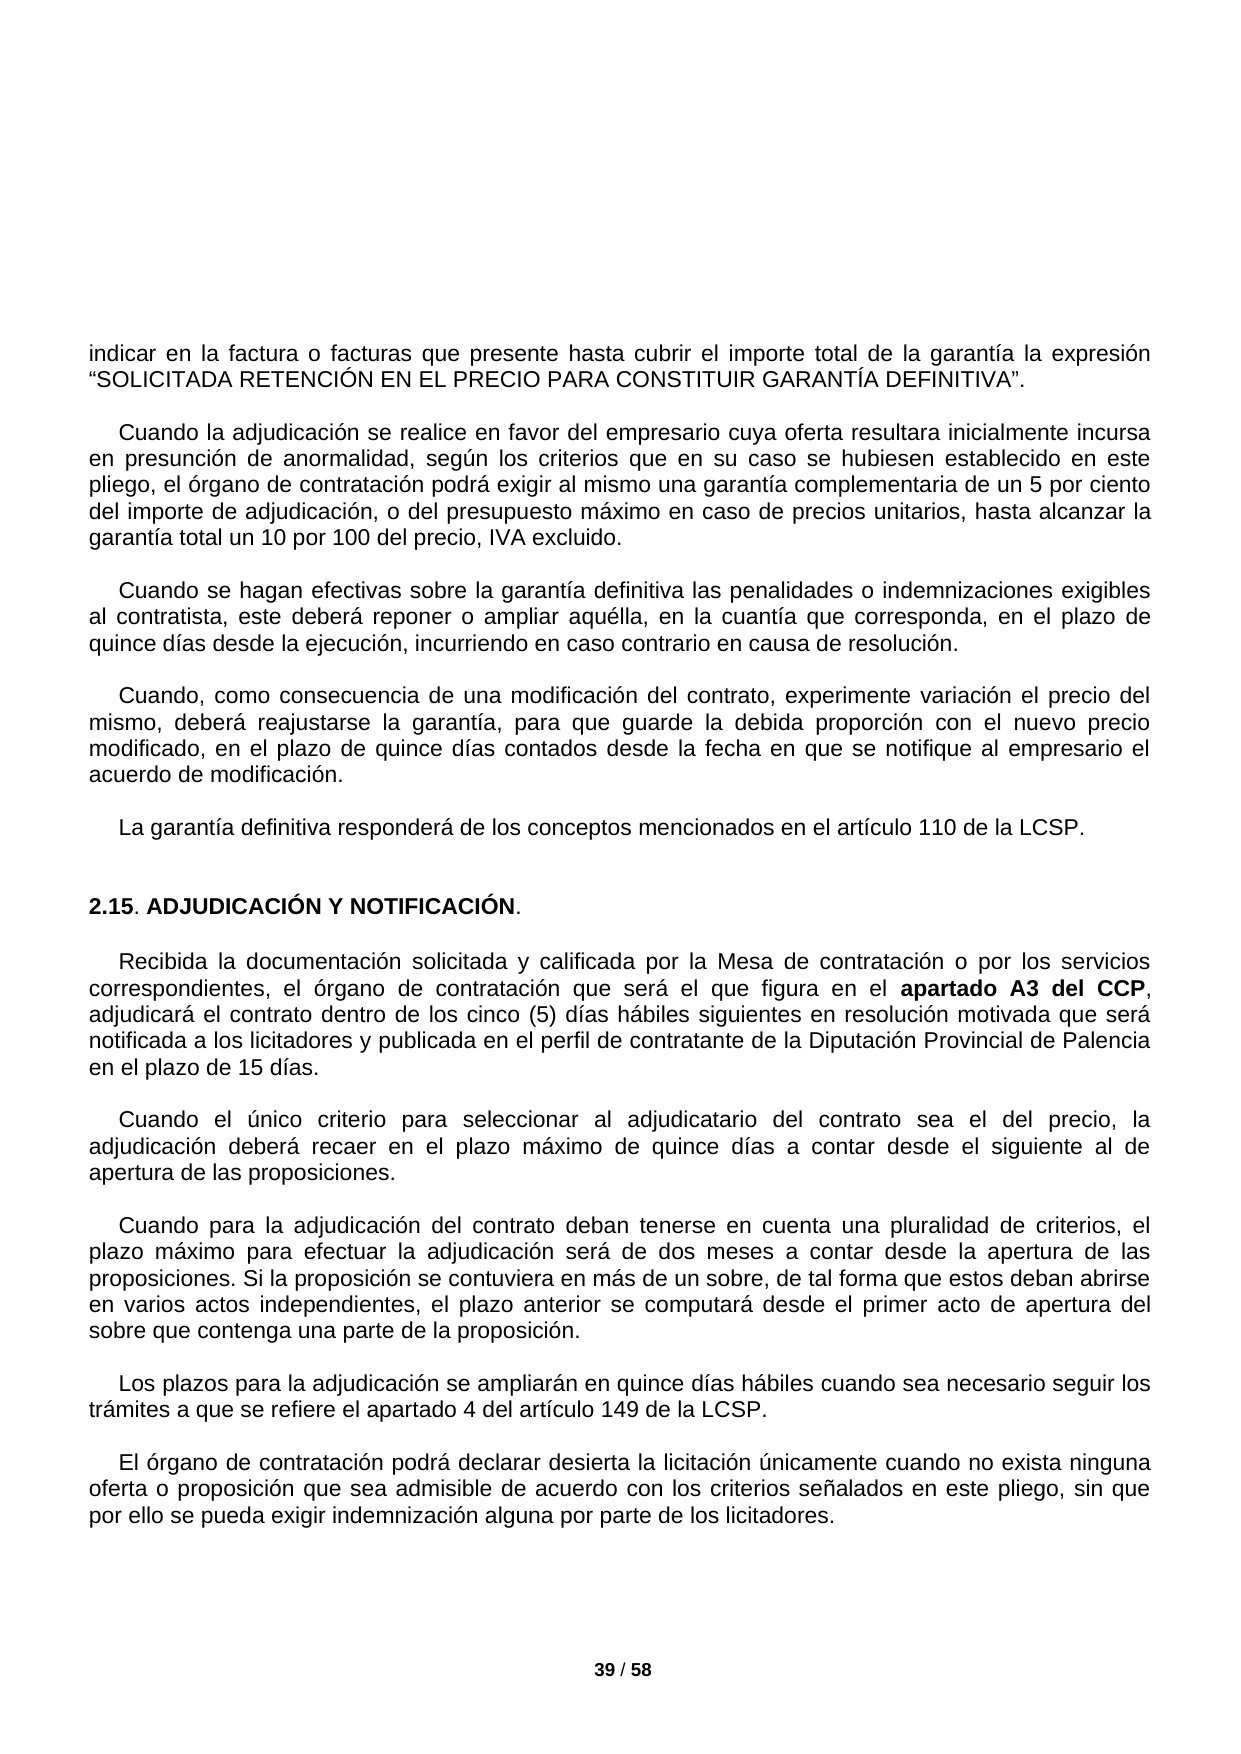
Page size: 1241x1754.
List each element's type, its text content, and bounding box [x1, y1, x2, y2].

text Cuando se hagan efectivas sobre la garantía definitiva las penalidades o indemnizaciones exigibles al contratista, este deberá reponer o ampliar aquélla, en la cuantía que corresponda, en el plazo de quince días desde la ejecución, incurriendo en caso contrario en causa de resolución. [89, 577, 1152, 656]
text Cuando el único criterio para seleccionar al adjudicatario del contrato sea el del precio, la adjudicación deberá recaer en el plazo máximo de quince días a contar desde el siguiente al de apertura de las proposiciones. [89, 1106, 1152, 1185]
text Cuando la adjudicación se realice en favor del empresario cuya oferta resultara inicialmente incursa en presunción de anormalidad, según los criterios que en su caso se hubiesen establecido en este pliego, el órgano de contratación podrá exigir al mismo una garantía complementaria de un 5 por ciento del importe de adjudicación, o del presupuesto máximo en caso de precios unitarios, hasta alcanzar la garantía total un 10 por 100 del precio, IVA excluido. [89, 419, 1152, 551]
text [89, 340, 1152, 392]
text Los plazos para la adjudicación se ampliarán en quince días hábiles cuando sea necesario seguir los trámites a que se refiere el apartado 4 del artículo 149 de la LCSP. [89, 1370, 1152, 1423]
text Recibida la documentación solicitada y calificada por la Mesa de contratación o por los servicios correspondientes, el órgano de contratación que será el que figura en el apartado A3 del CCP, adjudicará el contrato dentro de los cinco (5) días hábiles siguientes en resolución motivada que será notificada a los licitadores y publicada en el perfil de contratante de la Diputación Provincial de Palencia en el plazo de 15 días. [89, 948, 1152, 1080]
text Cuando, como consecuencia de una modificación del contrato, experimente variación el precio del mismo, deberá reajustarse la garantía, para que guarde la debida proporción con el nuevo precio modificado, en el plazo de quince días contados desde la fecha en que se notifique al empresario el acuerdo de modificación. [89, 682, 1152, 788]
text El órgano de contratación podrá declarar desierta la licitación únicamente cuando no exista ninguna oferta o proposición que sea admisible de acuerdo con los criterios señalados en este pliego, sin que por ello se pueda exigir indemnización alguna por parte de los licitadores. [89, 1449, 1152, 1528]
text Cuando para la adjudicación del contrato deban tenerse en cuenta una pluralidad de criterios, el plazo máximo para efectuar la adjudicación será de dos meses a contar desde la apertura de las proposiciones. Si la proposición se contuviera en más de un sobre, de tal forma que estos deban abrirse en varios actos independientes, el plazo anterior se computará desde el primer acto de apertura del sobre que contenga una parte de la proposición. [89, 1212, 1152, 1343]
text La garantía definitiva responderá de los conceptos mencionados en el artículo 110 de la LCSP. [89, 814, 1152, 840]
subtitle 2.15. ADJUDICACIÓN Y NOTIFICACIÓN. [89, 893, 1152, 919]
